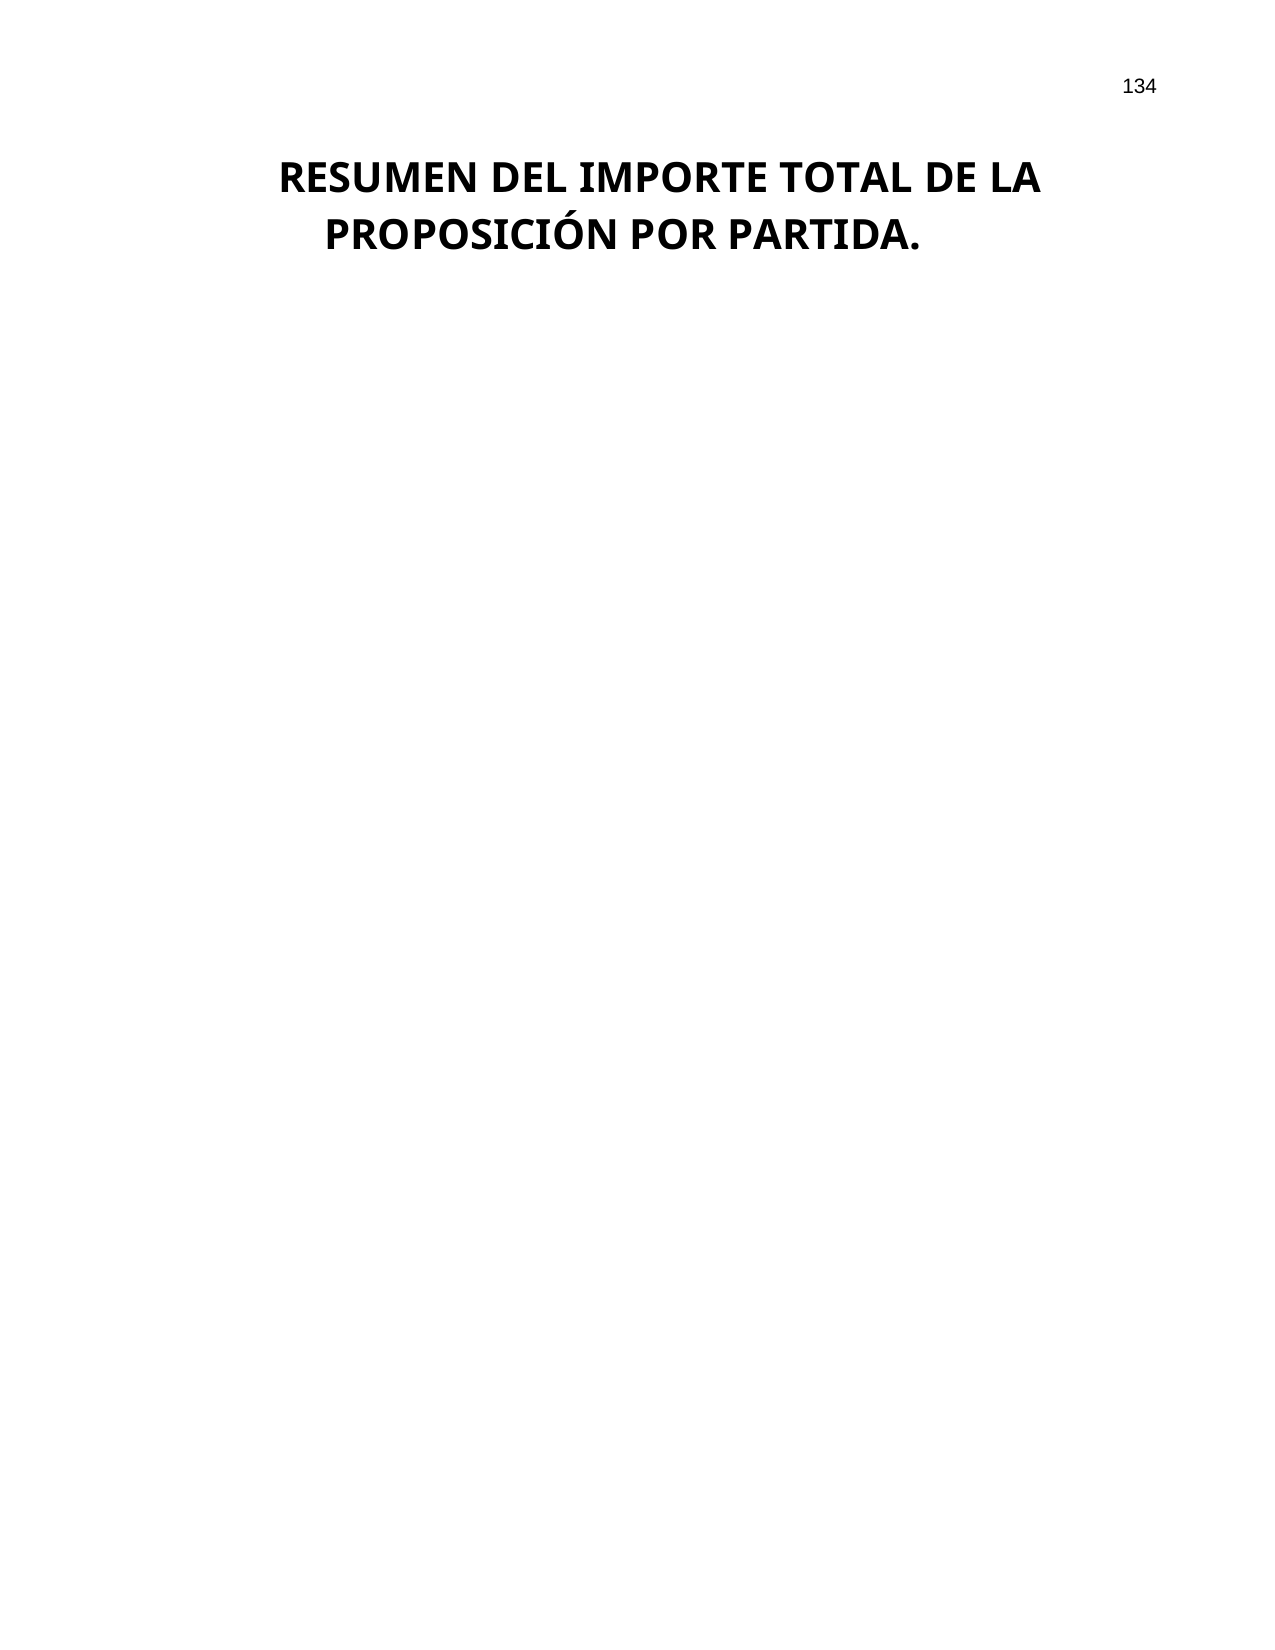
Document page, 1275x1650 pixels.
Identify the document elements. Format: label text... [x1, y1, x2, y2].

text RESUMEN DEL IMPORTE TOTAL DE LA PROPOSICIÓN POR PARTIDA. [89, 148, 1157, 261]
